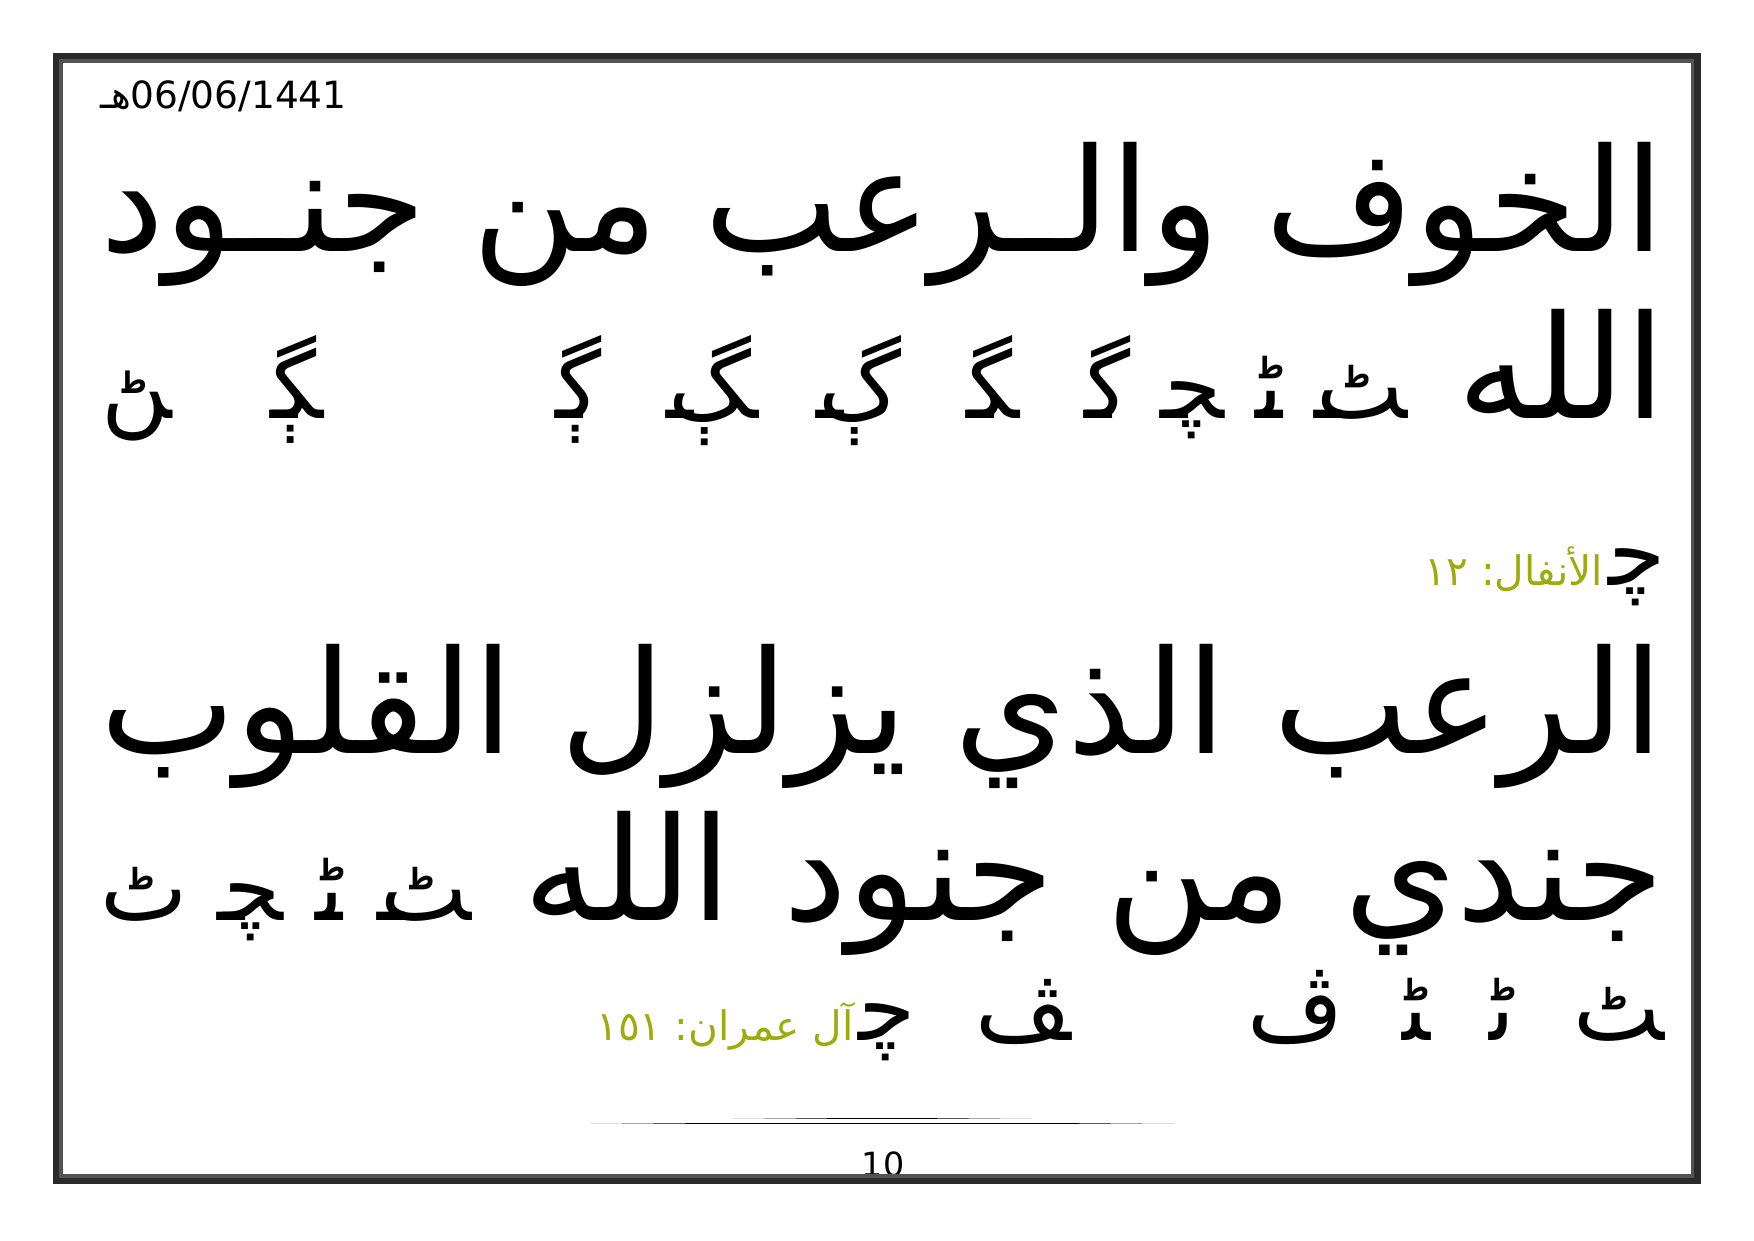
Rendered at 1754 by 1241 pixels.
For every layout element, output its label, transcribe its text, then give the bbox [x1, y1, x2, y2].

text الرعب الذي يزلزل القلوب جندي من جنود الله ﭧ ﭨ ﭽ ﭦ ﭧ ﭨ ﭩ ﭪ ﭫ ﭼ آل عمران: ١٥١ [100, 620, 1665, 1062]
text الخوف والرعب من جنود الله ﭧ ﭨ ﭽ ﮔ ﮕ ﮖ ﮗ ﮘ ﮙ ﮡ ﭼ الأنفال: ١٢ [100, 117, 1665, 620]
